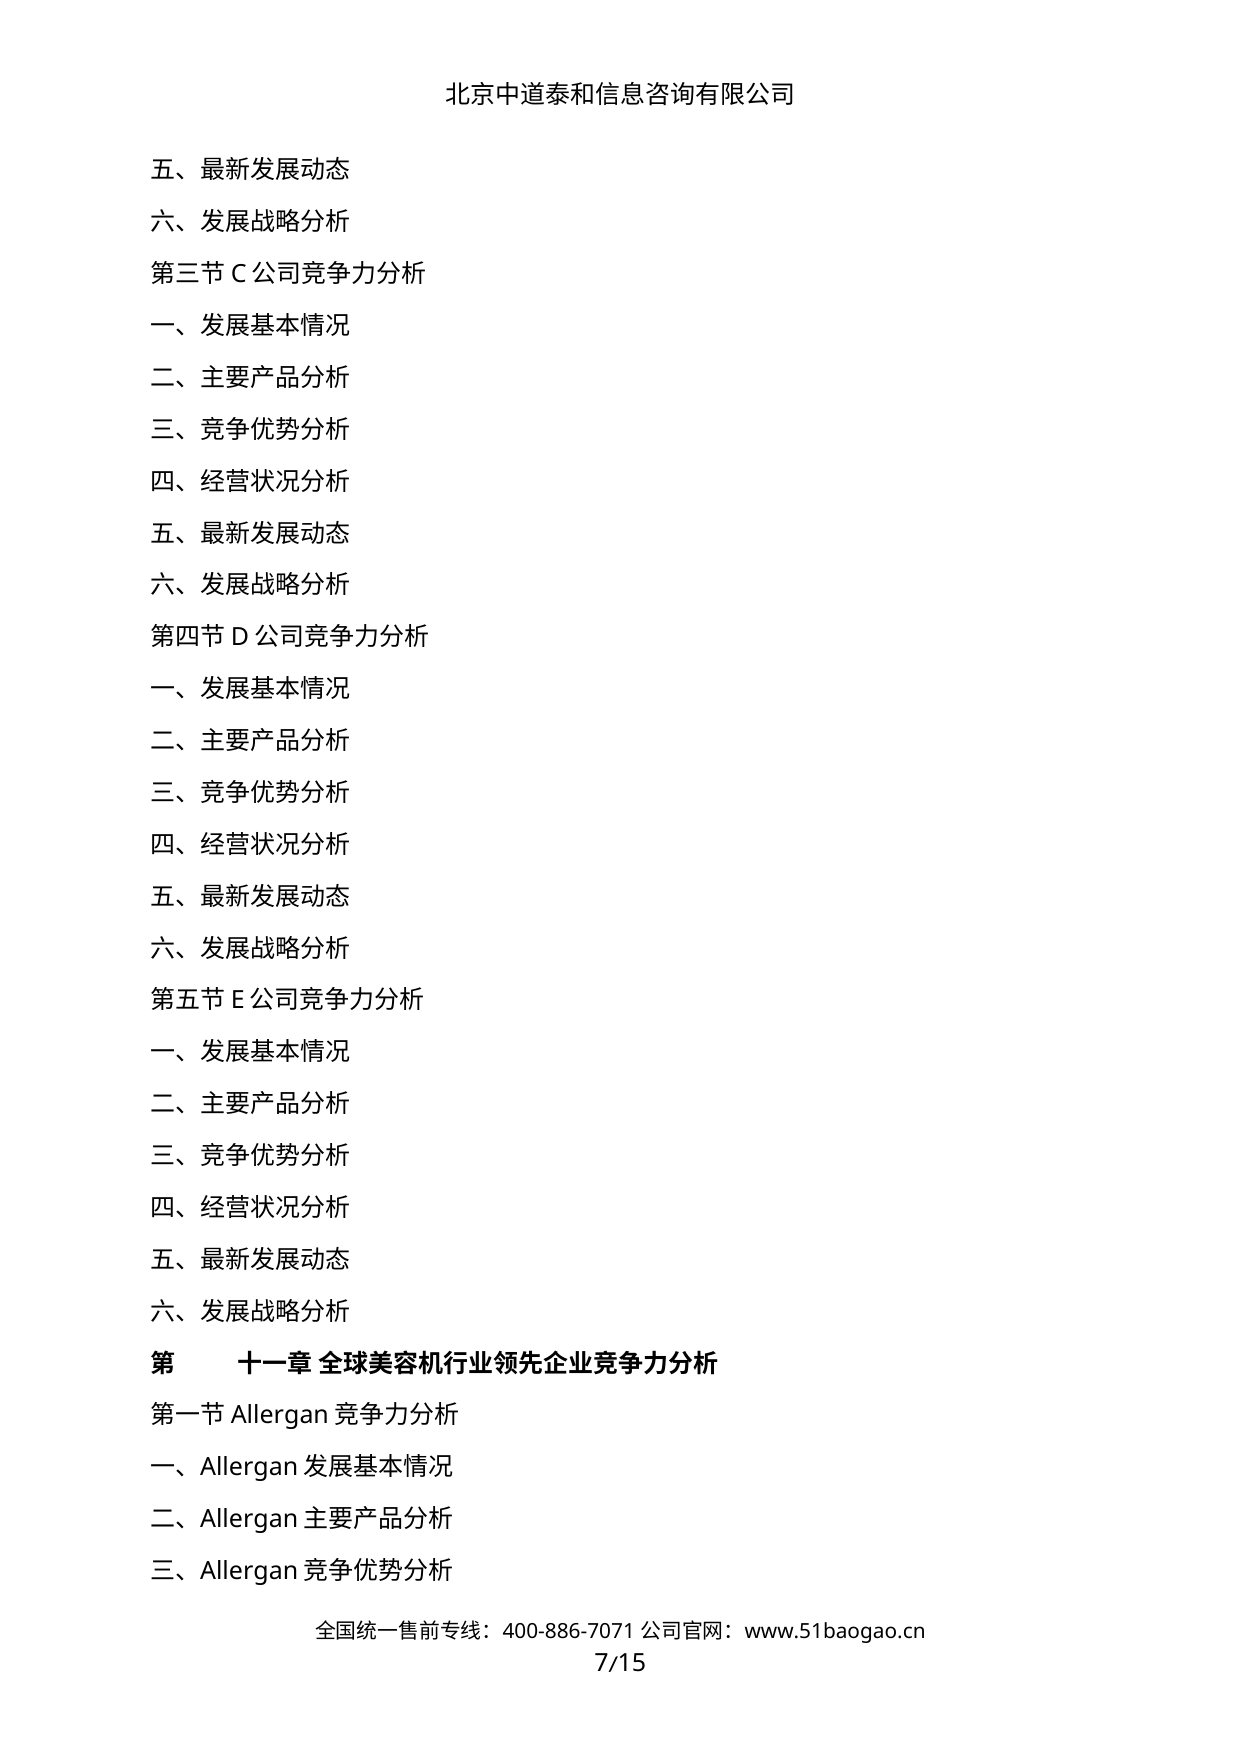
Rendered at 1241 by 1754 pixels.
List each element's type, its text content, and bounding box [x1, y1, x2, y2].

text 六、发展战略分析 [150, 202, 1090, 238]
text 一、Allergan发展基本情况 [150, 1447, 1090, 1483]
text 二、主要产品分析 [150, 357, 1090, 394]
text 第五节 E公司竞争力分析 [150, 980, 1090, 1016]
text 五、最新发展动态 [150, 876, 1090, 912]
text 第四节 D公司竞争力分析 [150, 617, 1090, 653]
text 四、经营状况分析 [150, 1187, 1090, 1224]
text 二、主要产品分析 [150, 1084, 1090, 1120]
text 五、最新发展动态 [150, 150, 1090, 186]
text 一、发展基本情况 [150, 306, 1090, 342]
text 三、竞争优势分析 [150, 1136, 1090, 1172]
text 二、主要产品分析 [150, 721, 1090, 757]
text 三、竞争优势分析 [150, 772, 1090, 809]
text 四、经营状况分析 [150, 461, 1090, 497]
text 六、发展战略分析 [150, 1291, 1090, 1327]
text 三、竞争优势分析 [150, 409, 1090, 446]
text 第三节 C公司竞争力分析 [150, 254, 1090, 290]
text 六、发展战略分析 [150, 565, 1090, 601]
text 第一节 Allergan竞争力分析 [150, 1395, 1090, 1431]
text 第 十一章 全球美容机行业领先企业竞争力分析 [150, 1343, 1090, 1379]
text 一、发展基本情况 [150, 1032, 1090, 1068]
text 五、最新发展动态 [150, 1239, 1090, 1276]
text 五、最新发展动态 [150, 513, 1090, 549]
text 六、发展战略分析 [150, 928, 1090, 964]
text 二、Allergan主要产品分析 [150, 1499, 1090, 1535]
text 三、Allergan竞争优势分析 [150, 1551, 1090, 1587]
text 四、经营状况分析 [150, 824, 1090, 861]
text 一、发展基本情况 [150, 669, 1090, 705]
